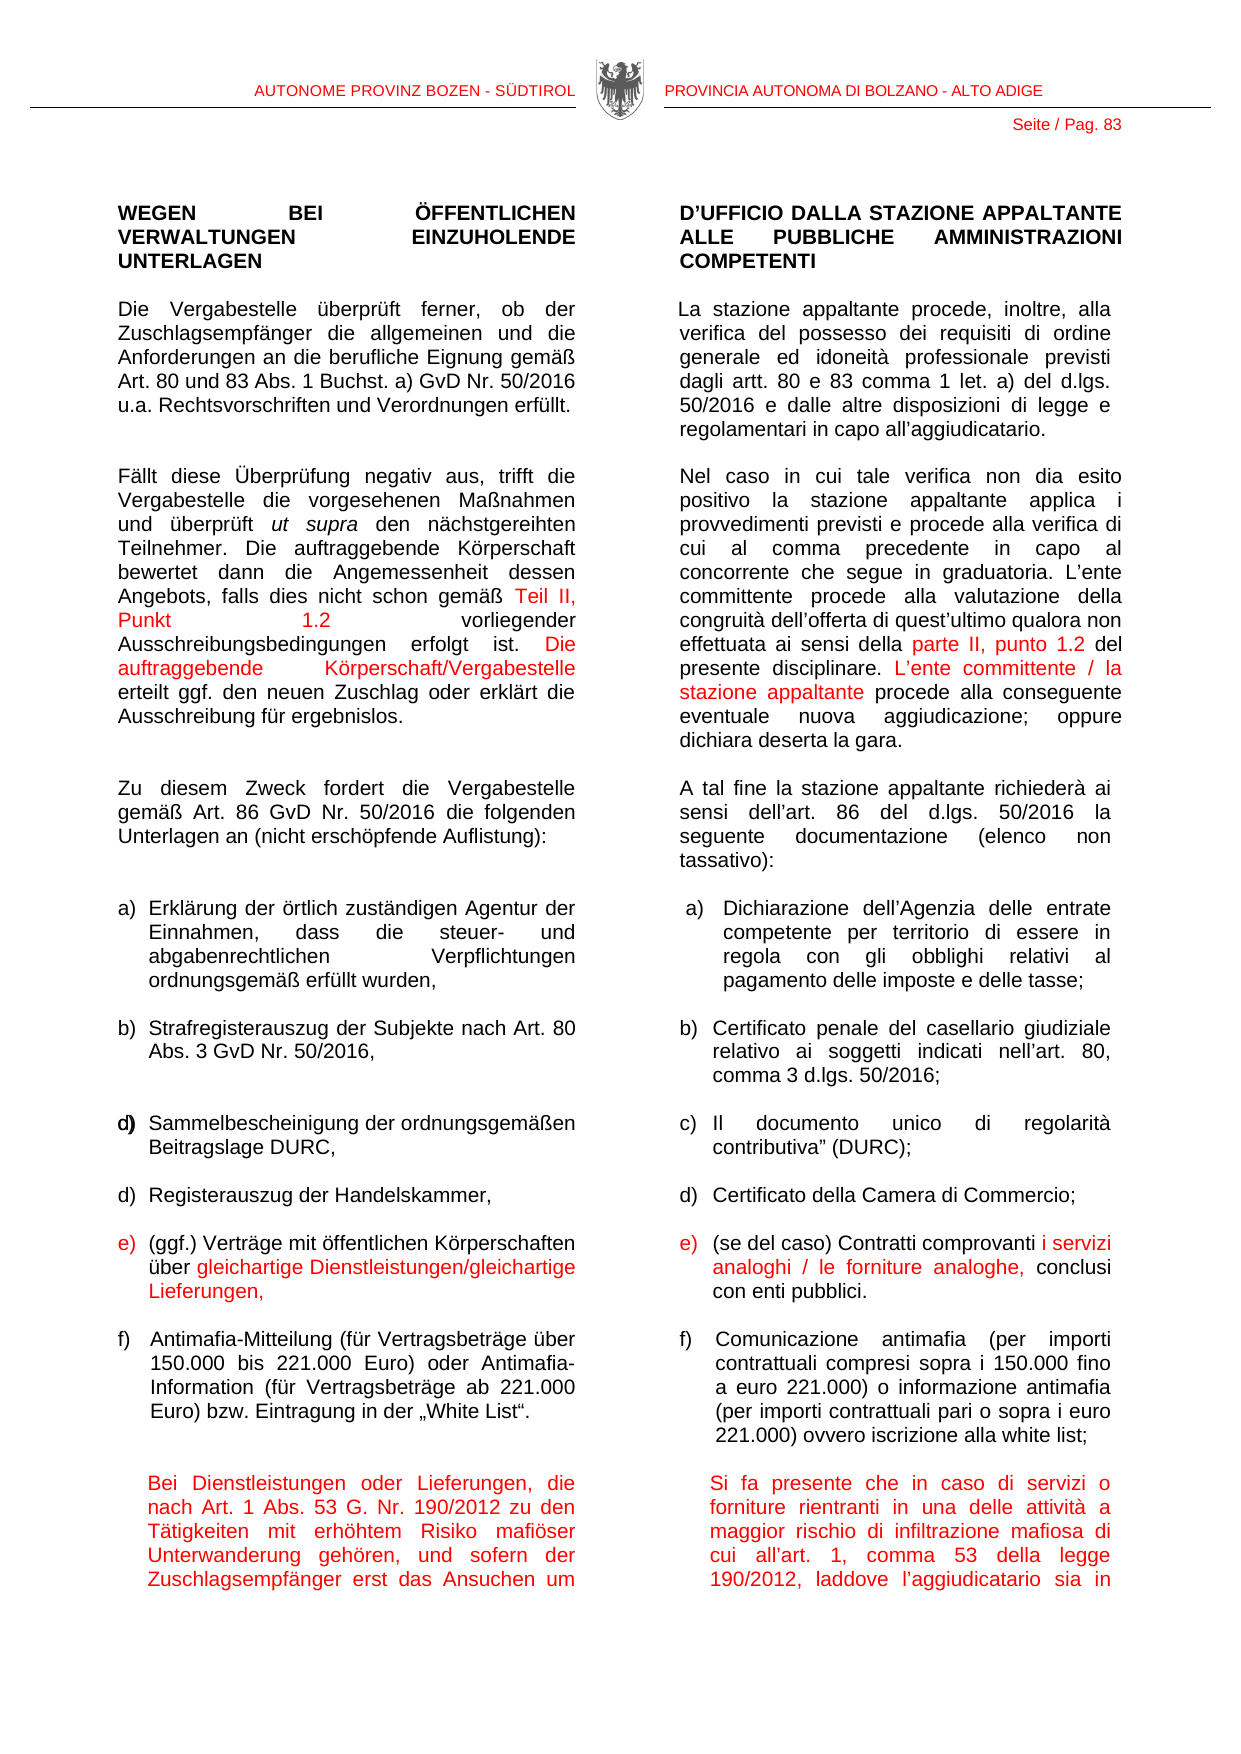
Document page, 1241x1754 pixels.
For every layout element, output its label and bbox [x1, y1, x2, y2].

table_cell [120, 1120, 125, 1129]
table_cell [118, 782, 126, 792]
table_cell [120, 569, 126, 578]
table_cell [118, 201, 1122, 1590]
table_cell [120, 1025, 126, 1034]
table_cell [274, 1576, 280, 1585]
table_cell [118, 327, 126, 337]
picture [596, 59, 644, 120]
